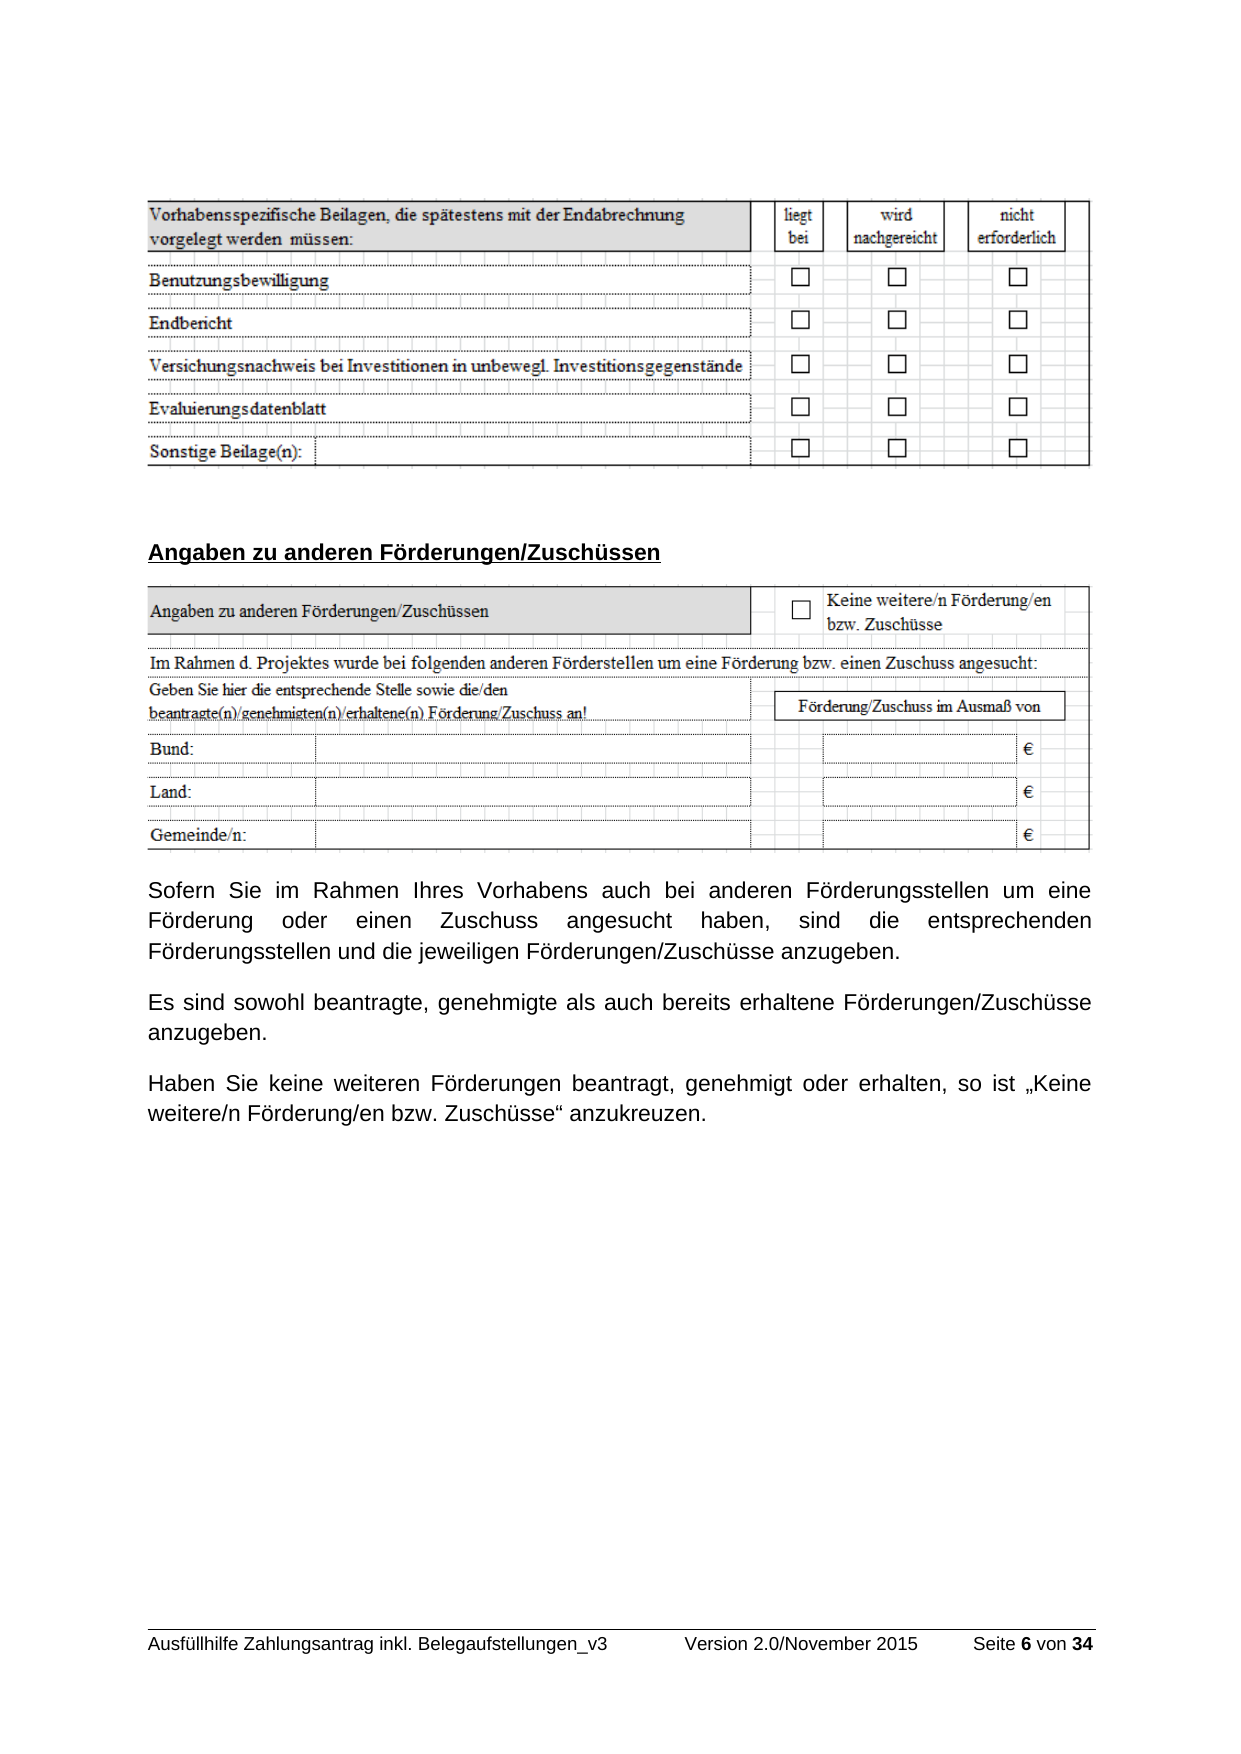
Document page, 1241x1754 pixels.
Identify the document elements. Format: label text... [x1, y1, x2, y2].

text Haben Sie keine weiteren Förderungen beantragt, genehmigt oder erhalten, so ist „Keine weitere/n Förderung/en bzw. Zuschüsse“ anzukreuzen. [148, 1070, 1093, 1127]
picture [147, 584, 1093, 853]
text Angaben zu anderen Förderungen/Zuschüssen [148, 539, 1093, 565]
picture [147, 198, 1093, 469]
text Es sind sowohl beantragte, genehmigte als auch bereits erhaltene Förderungen/Zuschüsse anzugeben. [148, 989, 1093, 1045]
text Sofern Sie im Rahmen Ihres Vorhabens auch bei anderen Förderungsstellen um eine Förderung oder einen Zuschuss angesucht haben, sind die entsprechenden Förderungsstellen und die jeweiligen Förderungen/Zuschüsse anzugeben. [148, 877, 1093, 964]
